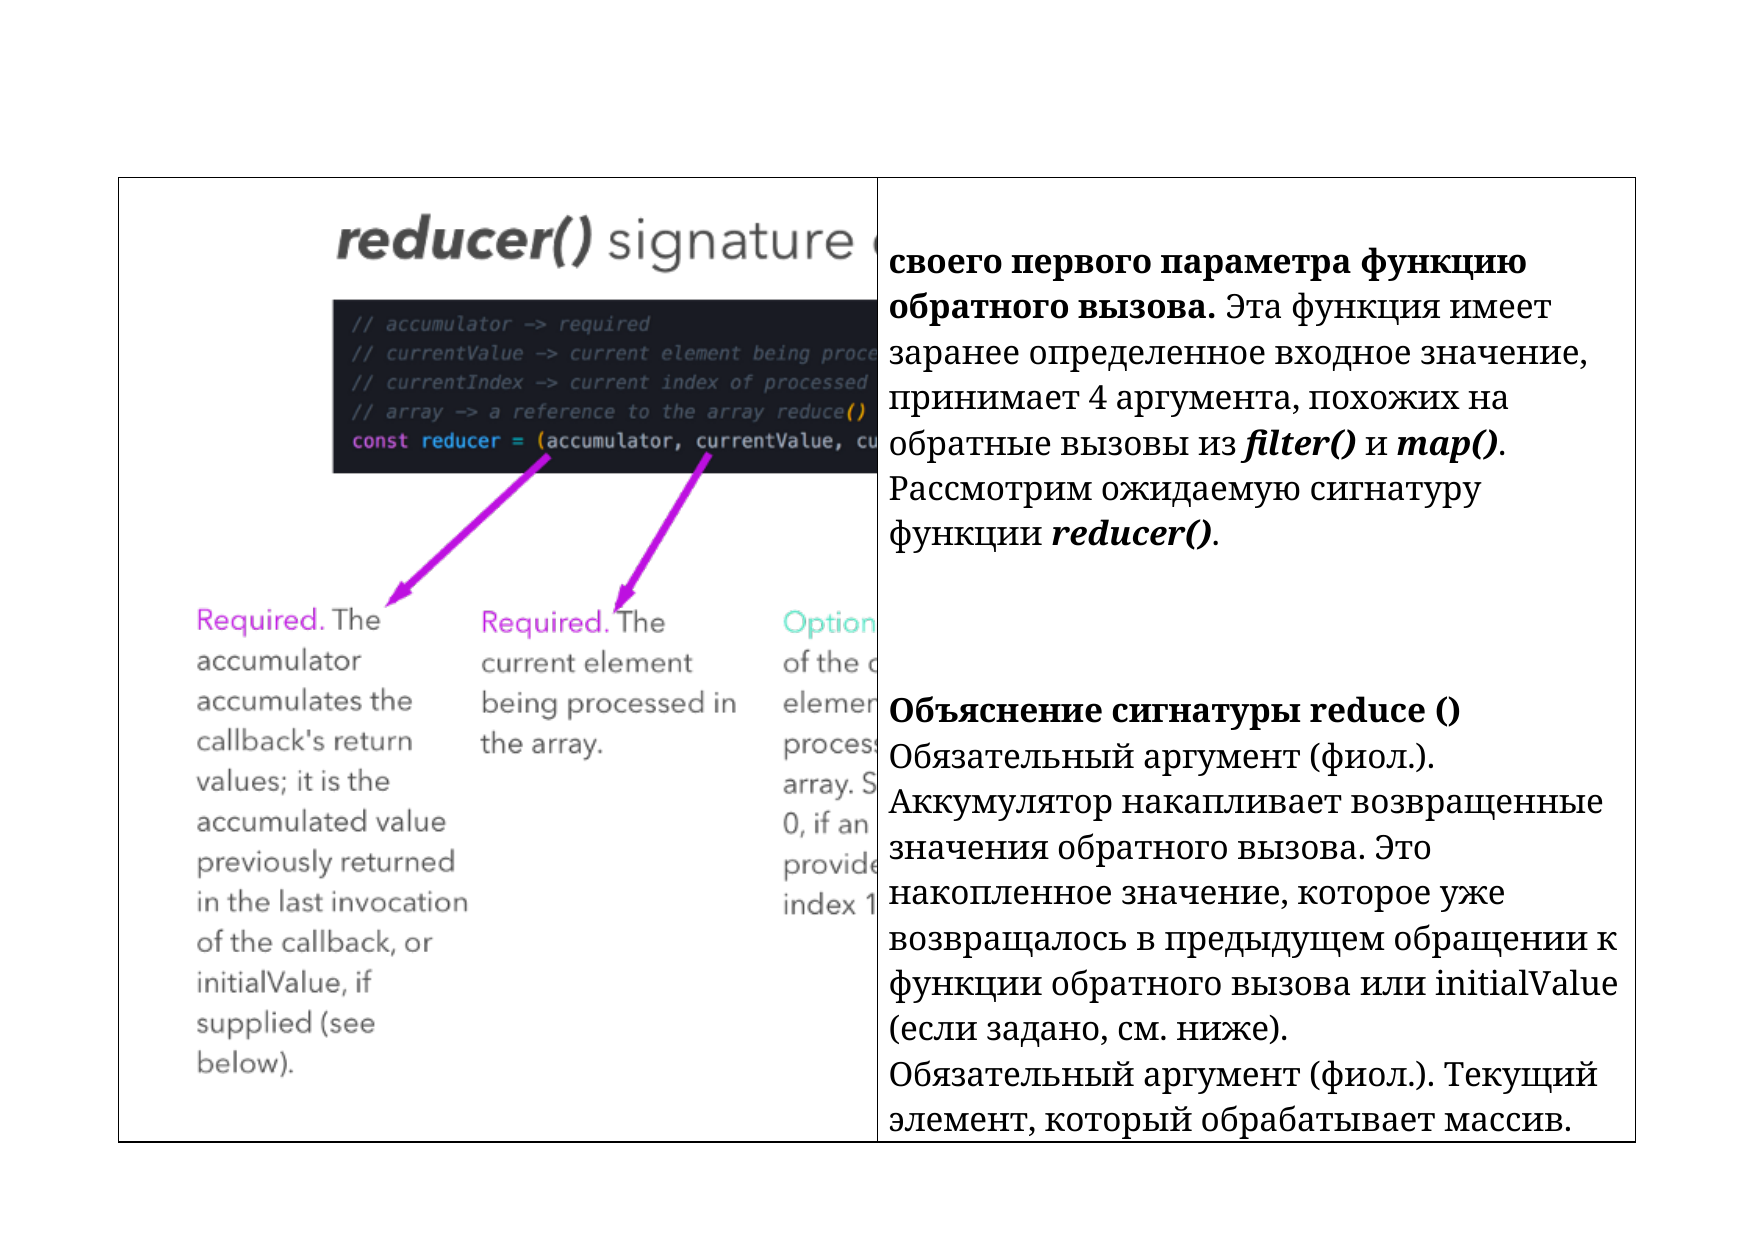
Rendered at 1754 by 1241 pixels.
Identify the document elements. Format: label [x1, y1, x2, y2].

picture [129, 178, 877, 1124]
table_header [878, 178, 1635, 1141]
table_header [119, 178, 877, 1141]
